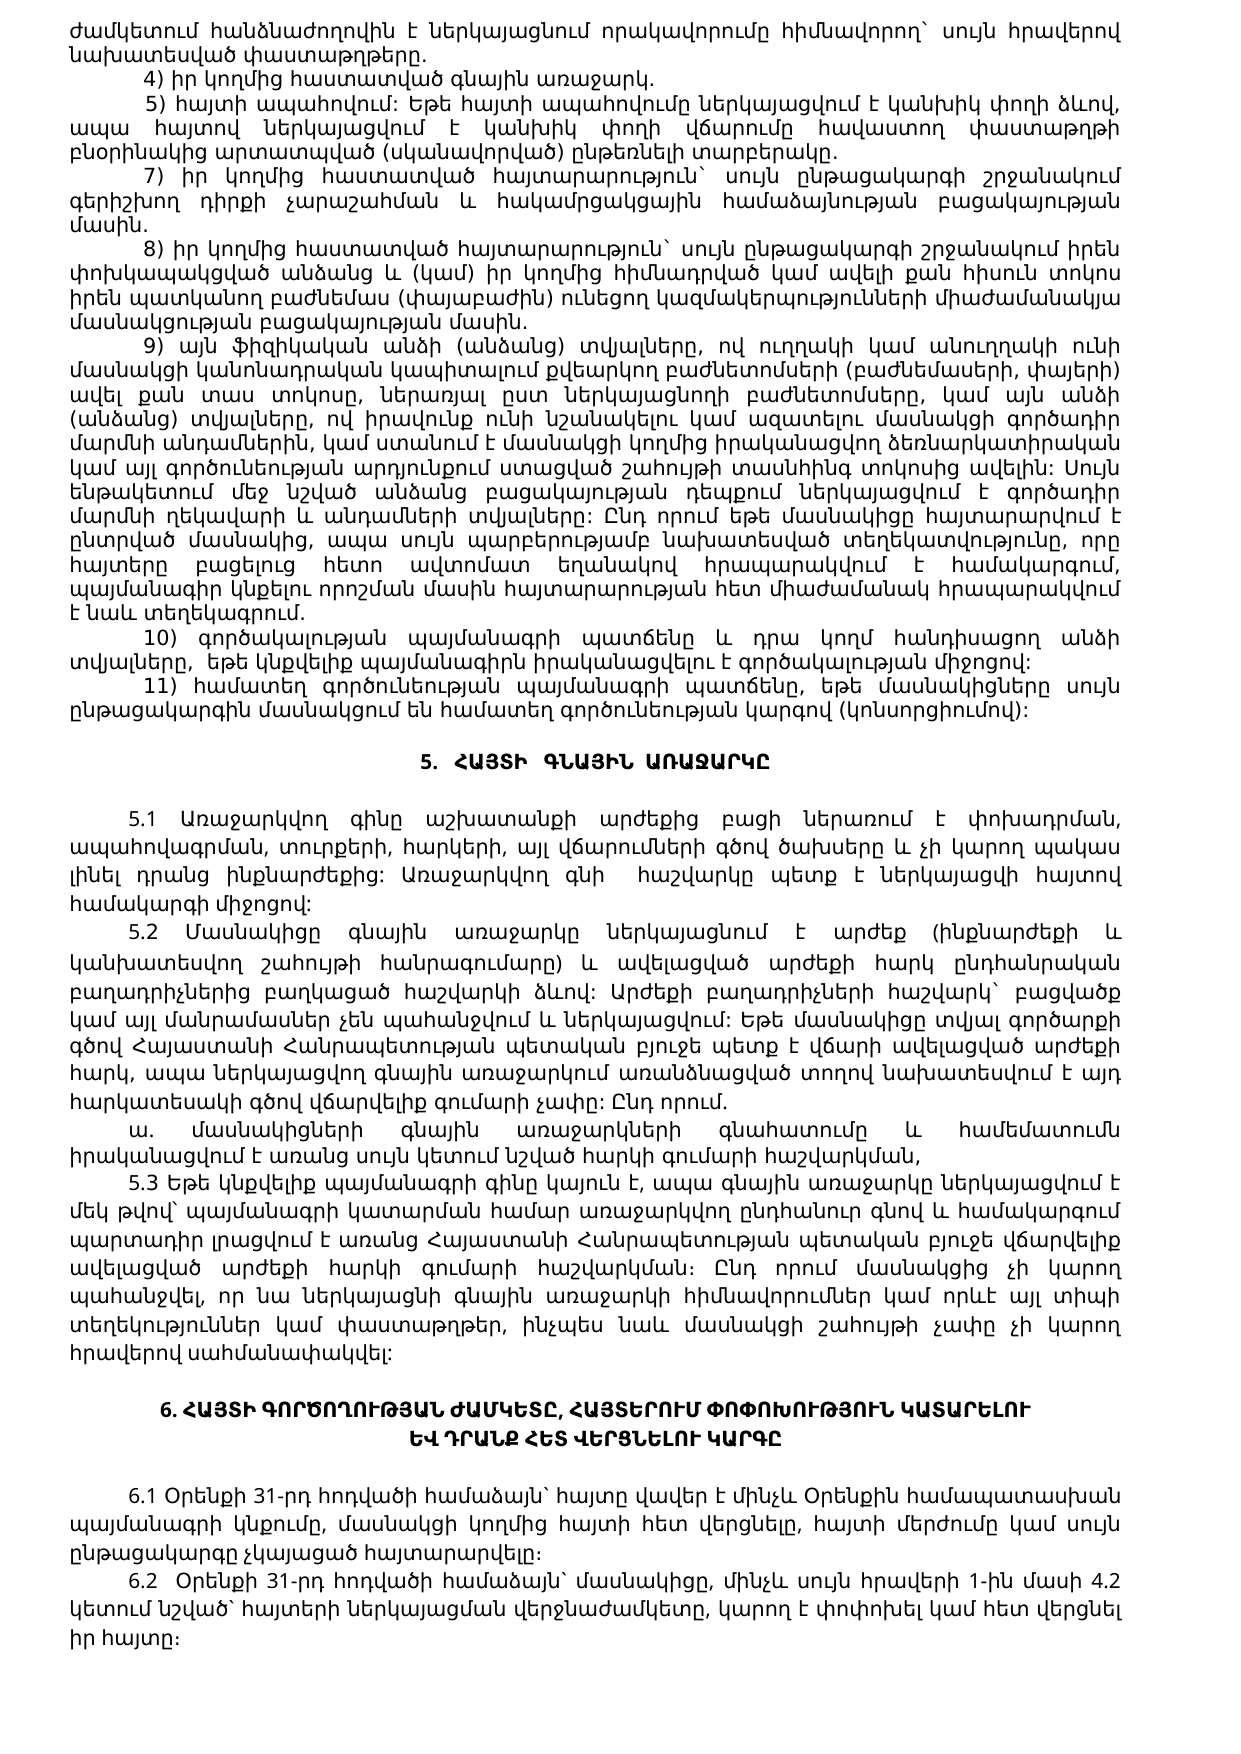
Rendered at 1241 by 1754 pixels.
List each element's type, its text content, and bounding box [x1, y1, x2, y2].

text 11) համատեղ գործունեության պայմանագրի պատճենը, եթե մասնակիցները սույն ընթացակարգին մասնակցում են համատեղ գործունեության կարգով (կոնսորցիումով): [69, 674, 1121, 723]
text 8) իր կողմից հաստատված հայտարարություն` սույն ընթացակարգի շրջանակում իրեն փոխկապակցված անձանց և (կամ) իր կողմից հիմնադրված կամ ավելի քան հիսուն տոկոս իրեն պատկանող բաժնեմաս (փայաբաժին) ունեցող կազմակերպությունների միաժամանակյա մասնակցության բացակայության մասին. [69, 237, 1121, 334]
text ԵՎ ԴՐԱՆՔ ՀԵՏ ՎԵՐՑՆԵԼՈՒ ԿԱՐԳԸ [69, 1424, 1121, 1452]
text 6. ՀԱՅՏԻ ԳՈՐԾՈՂՈՒԹՅԱՆ ԺԱՄԿԵՏԸ, ՀԱՅՏԵՐՈՒՄ ՓՈՓՈԽՈՒԹՅՈՒՆ ԿԱՏԱՐԵԼՈՒ [69, 1395, 1121, 1424]
text 4) իր կողմից հաստատված գնային առաջարկ. [69, 67, 1121, 92]
text 6.2 Օրենքի 31-րդ հոդվածի համաձայն` մասնակիցը, մինչև սույն հրավերի 1-ին մասի 4.2 կետում նշված` հայտերի ներկայացման վերջնաժամկետը, կարող է փոփոխել կամ հետ վերցնել իր հայտը։ [69, 1566, 1121, 1651]
text 5.1 Առաջարկվող գինը աշխատանքի արժեքից բացի ներառում է փոխադրման, ապահովագրման, տուրքերի, հարկերի, այլ վճարումների գծով ծախսերը և չի կարող պակաս լինել դրանց ինքնարժեքից: Առաջարկվող գնի հաշվարկը պետք է ներկայացվի հայտով համակարգի միջոցով: [69, 804, 1121, 917]
text 5) հայտի ապահովում: Եթե հայտի ապահովումը ներկայացվում է կանխիկ փողի ձևով, ապա հայտով ներկայացվում է կանխիկ փողի վճարումը հավաստող փաստաթղթի բնօրինակից արտատպված (սկանավորված) ընթեռնելի տարբերակը. [69, 92, 1121, 164]
text 5.3 Եթե կնքվելիք պայմանագրի գինը կայուն է, ապա գնային առաջարկը ներկայացվում է մեկ թվով՝ պայմանագրի կատարման համար առաջարկվող ընդհանուր գնով և համակարգում պարտադիր լրացվում է առանց Հայաստանի Հանրապետության պետական բյուջե վճարվելիք ավելացված արժեքի հարկի գումարի հաշվարկման։ Ընդ որում մասնակցից չի կարող պահանջվել, որ նա ներկայացնի գնային առաջարկի հիմնավորումներ կամ որևէ այլ տիպի տեղեկություններ կամ փաստաթղթեր, ինչպես նաև մասնակցի շահույթի չափը չի կարող հրավերով սահմանափակվել: [69, 1168, 1121, 1367]
text 7) իր կողմից հաստատված հայտարարություն` սույն ընթացակարգի շրջանակում գերիշխող դիրքի չարաշահման և հակամրցակցային համաձայնության բացակայության մասին. [69, 164, 1121, 237]
text 10) գործակալության պայմանագրի պատճենը և դրա կողմ հանդիսացող անձի տվյալները, եթե կնքվելիք պայմանագիրն իրականացվելու է գործակալության միջոցով: [69, 626, 1121, 674]
text 5. ՀԱՅՏԻ ԳՆԱՅԻՆ ԱՌԱՋԱՐԿԸ [69, 747, 1121, 775]
text ա. մասնակիցների գնային առաջարկների գնահատումը և համեմատումն իրականացվում է առանց սույն կետում նշված հարկի գումարի հաշվարկման, [69, 1115, 1121, 1168]
text 5.2 Մասնակիցը գնային առաջարկը ներկայացնում է արժեք (ինքնարժեքի և կանխատեսվող շահույթի հանրագումարը) և ավելացված արժեքի հարկ ընդհանրական բաղադրիչներից բաղկացած հաշվարկի ձևով: Արժեքի բաղադրիչների հաշվարկ` բացվածք կամ այլ մանրամասներ չեն պահանջվում և ներկայացվում: Եթե մասնակիցը տվյալ գործարքի գծով Հայաստանի Հանրապետության պետական բյուջե պետք է վճարի ավելացված արժեքի հարկ, ապա ներկայացվող գնային առաջարկում առանձնացված տողով նախատեսվում է այդ հարկատեսակի գծով վճարվելիք գումարի չափը: Ընդ որում. [69, 917, 1121, 1115]
text 6.1 Օրենքի 31-րդ հոդվածի համաձայն` հայտը վավեր է մինչև Օրենքին համապատասխան պայմանագրի կնքումը, մասնակցի կողմից հայտի հետ վերցնելը, հայտի մերժումը կամ սույն ընթացակարգը չկայացած հայտարարվելը։ [69, 1481, 1121, 1566]
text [69, 19, 1121, 67]
text 9) այն ֆիզիկական անձի (անձանց) տվյալները, ով ուղղակի կամ անուղղակի ունի մասնակցի կանոնադրական կապիտալում քվեարկող բաժնետոմսերի (բաժնեմասերի, փայերի) ավել քան տաս տոկոսը, ներառյալ ըստ ներկայացնողի բաժնետոմսերը, կամ այն անձի (անձանց) տվյալները, ով իրավունք ունի նշանակելու կամ ազատելու մասնակցի գործադիր մարմնի անդամներին, կամ ստանում է մասնակցի կողմից իրականացվող ձեռնարկատիրական կամ այլ գործունեության արդյունքում ստացված շահույթի տասնհինգ տոկոսից ավելին: Սույն ենթակետում մեջ նշված անձանց բացակայության դեպքում ներկայացվում է գործադիր մարմնի ղեկավարի և անդամների տվյալները: Ընդ որում եթե մասնակիցը հայտարարվում է ընտրված մասնակից, ապա սույն պարբերությամբ նախատեսված տեղեկատվությունը, որը հայտերը բացելուց հետո ավտոմատ եղանակով հրապարակվում է համակարգում, պայմանագիր կնքելու որոշման մասին հայտարարության հետ միաժամանակ հրապարակվում է նաև տեղեկագրում. [69, 334, 1121, 626]
